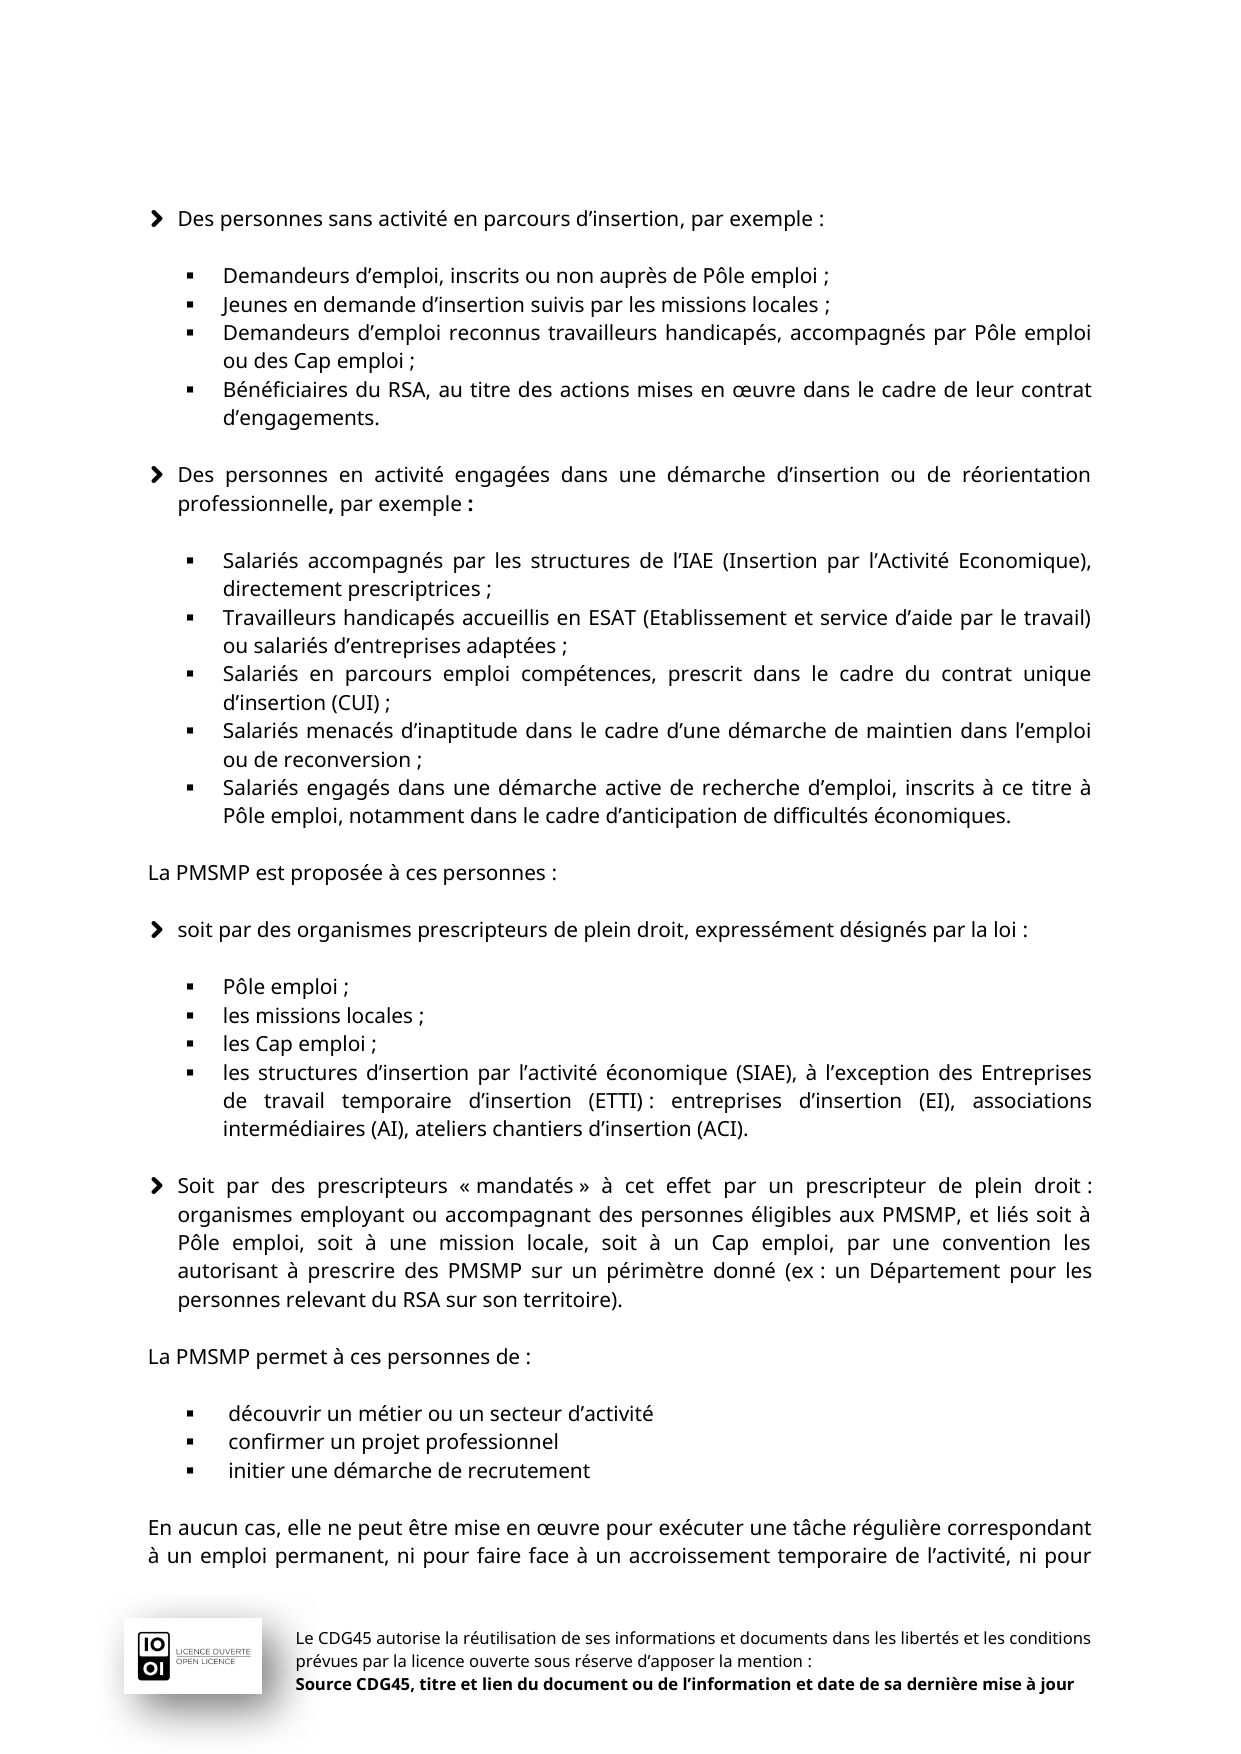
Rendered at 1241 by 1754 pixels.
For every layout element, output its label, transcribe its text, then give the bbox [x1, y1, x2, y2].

picture [148, 1177, 166, 1194]
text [148, 1513, 1093, 1569]
list Salariés accompagnés par les structures de l’IAE (Insertion par l’Activité Economique), directement prescriptrices ; [185, 546, 1093, 603]
text La PMSMP permet à ces personnes de : [148, 1342, 1093, 1370]
list Soit par des prescripteurs « mandatés » à cet effet par un prescripteur de plein droit : organismes employant ou accompagnant des personnes éligibles aux PMSMP, et liés soit à Pôle emploi, soit à une mission locale, soit à un Cap emploi, par une convention les autorisant à prescrire des PMSMP sur un périmètre donné (ex : un Département pour les personnes relevant du RSA sur son territoire). [148, 1171, 1093, 1313]
list Salariés en parcours emploi compétences, prescrit dans le cadre du contrat unique d’insertion (CUI) ; [185, 659, 1093, 716]
list initier une démarche de recrutement [185, 1456, 1093, 1484]
list les structures d’insertion par l’activité économique (SIAE), à l’exception des Entreprises de travail temporaire d’insertion (ETTI) : entreprises d’insertion (EI), associations intermédiaires (AI), ateliers chantiers d’insertion (ACI). [185, 1058, 1093, 1143]
list confirmer un projet professionnel [185, 1427, 1093, 1456]
list Des personnes sans activité en parcours d’insertion, par exemple : [148, 204, 1093, 233]
picture [148, 210, 166, 227]
list les Cap emploi ; [185, 1029, 1093, 1058]
list Salariés engagés dans une démarche active de recherche d’emploi, inscrits à ce titre à Pôle emploi, notamment dans le cadre d’anticipation de difficultés économiques. [185, 773, 1093, 830]
list Travailleurs handicapés accueillis en ESAT (Etablissement et service d’aide par le travail) ou salariés d’entreprises adaptées ; [185, 603, 1093, 659]
list Pôle emploi ; [185, 972, 1093, 1001]
picture [124, 1618, 262, 1694]
list Bénéficiaires du RSA, au titre des actions mises en œuvre dans le cadre de leur contrat d’engagements. [185, 375, 1093, 432]
list Demandeurs d’emploi, inscrits ou non auprès de Pôle emploi ; [185, 261, 1093, 290]
list Salariés menacés d’inaptitude dans le cadre d’une démarche de maintien dans l’emploi ou de reconversion ; [185, 716, 1093, 773]
list soit par des organismes prescripteurs de plein droit, expressément désignés par la loi : [148, 915, 1093, 944]
picture [148, 921, 166, 938]
picture [148, 466, 166, 483]
list découvrir un métier ou un secteur d’activité [185, 1399, 1093, 1427]
list Jeunes en demande d’insertion suivis par les missions locales ; [185, 290, 1093, 318]
list les missions locales ; [185, 1001, 1093, 1029]
list Des personnes en activité engagées dans une démarche d’insertion ou de réorientation professionnelle, par exemple : [148, 460, 1093, 517]
text La PMSMP est proposée à ces personnes : [148, 858, 1093, 887]
list Demandeurs d’emploi reconnus travailleurs handicapés, accompagnés par Pôle emploi ou des Cap emploi ; [185, 318, 1093, 375]
